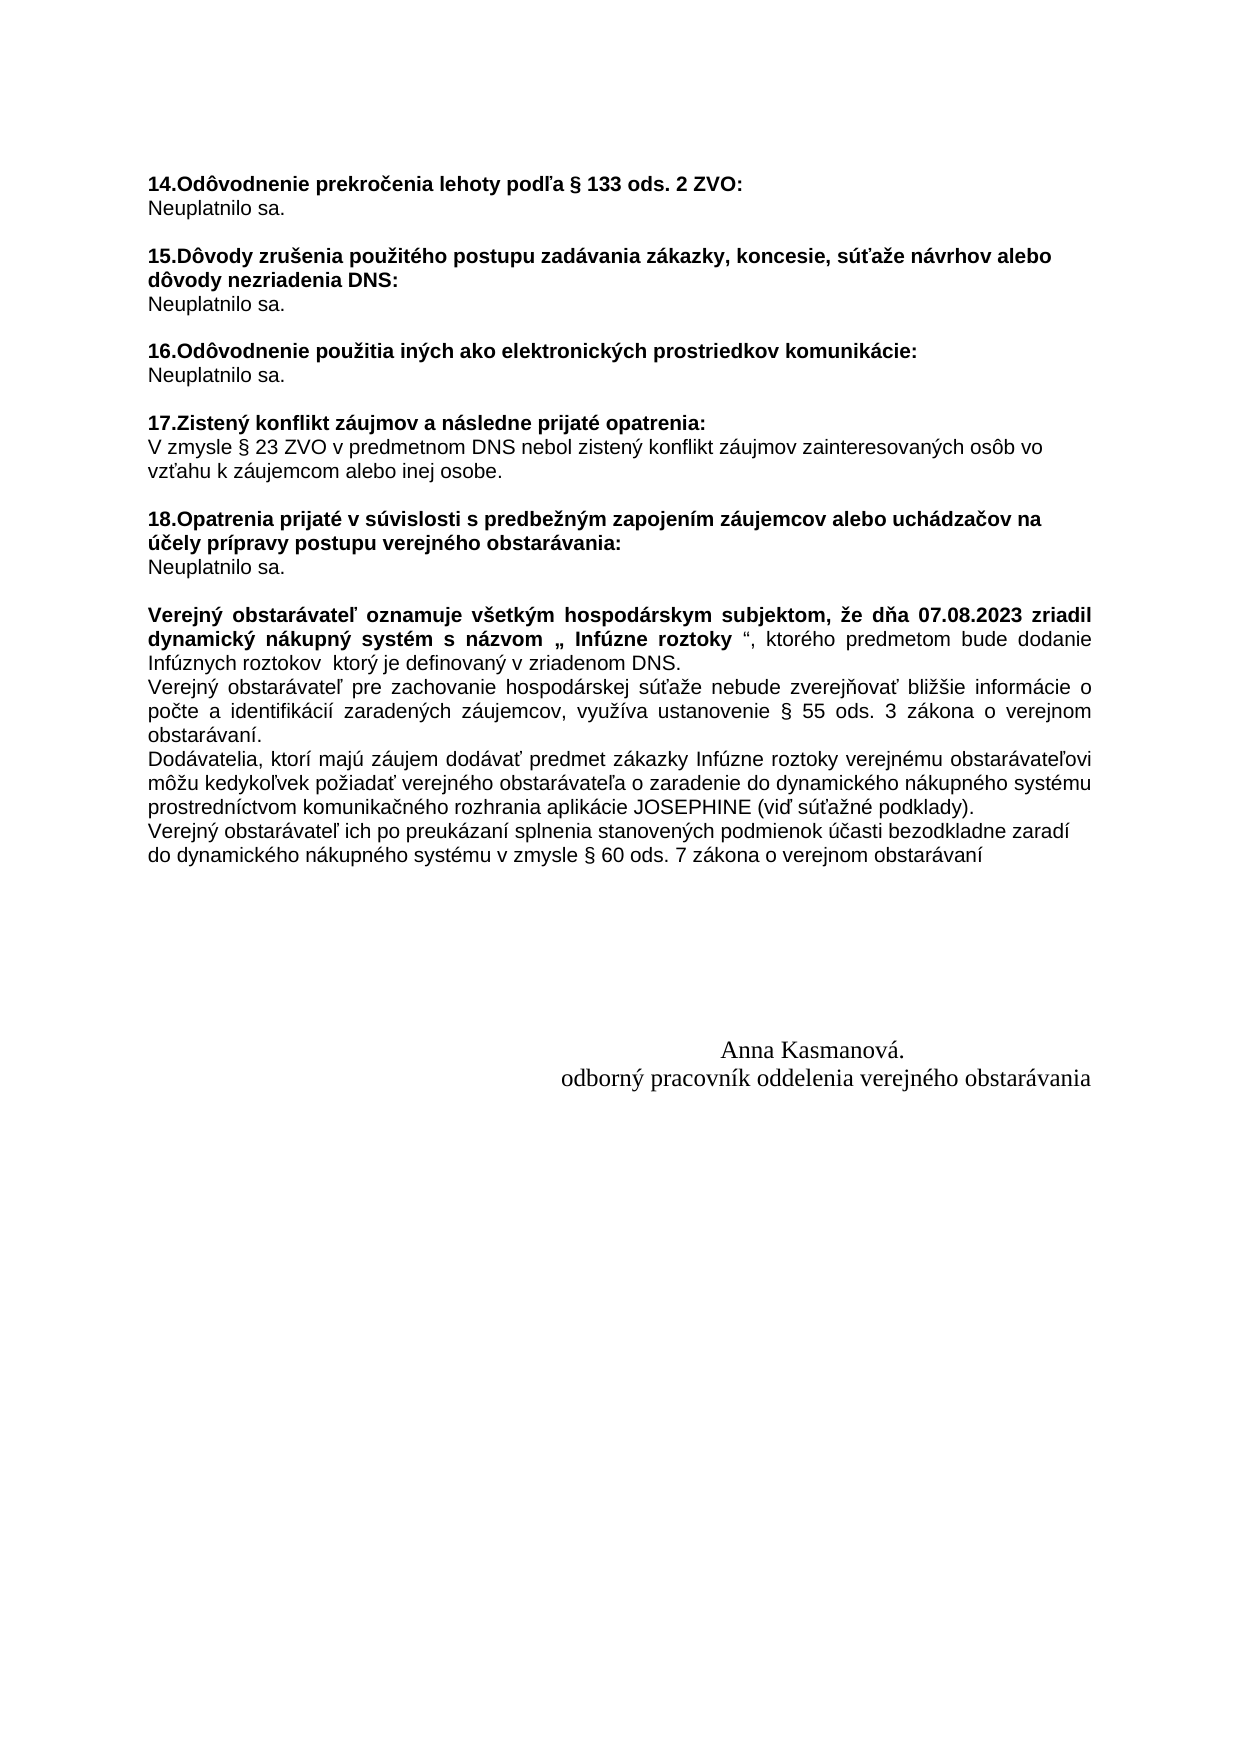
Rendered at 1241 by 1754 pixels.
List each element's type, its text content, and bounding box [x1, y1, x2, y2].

text 16.Odôvodnenie použitia iných ako elektronických prostriedkov komunikácie: [148, 339, 1093, 363]
text Anna Kasmanová. [590, 1035, 1093, 1063]
text Dodávatelia, ktorí majú záujem dodávať predmet zákazky Infúzne roztoky verejnému obstarávateľovi môžu kedykoľvek požiadať verejného obstarávateľa o zaradenie do dynamického nákupného systému prostredníctvom komunikačného rozhrania aplikácie JOSEPHINE (viď súťažné podklady). [148, 747, 1093, 818]
text 14.Odôvodnenie prekročenia lehoty podľa § 133 ods. 2 ZVO: [148, 172, 1093, 196]
text Verejný obstarávateľ ich po preukázaní splnenia stanovených podmienok účasti bezodkladne zaradí [148, 818, 1093, 842]
text Neuplatnilo sa. [148, 363, 1093, 387]
text Neuplatnilo sa. [148, 291, 1093, 315]
text 15.Dôvody zrušenia použitého postupu zadávania zákazky, koncesie, súťaže návrhov alebo dôvody nezriadenia DNS: [148, 243, 1093, 291]
text 17.Zistený konflikt záujmov a následne prijaté opatrenia: [148, 411, 1093, 435]
text Neuplatnilo sa. [148, 555, 1093, 579]
text V zmysle § 23 ZVO v predmetnom DNS nebol zistený konflikt záujmov zainteresovaných osôb vo vzťahu k záujemcom alebo inej osobe. [148, 435, 1093, 483]
text Verejný obstarávateľ pre zachovanie hospodárskej súťaže nebude zverejňovať bližšie informácie o počte a identifikácií zaradených záujemcov, využíva ustanovenie § 55 ods. 3 zákona o verejnom obstarávaní. [148, 675, 1093, 747]
text Verejný obstarávateľ oznamuje všetkým hospodárskym subjektom, že dňa 07.08.2023 zriadil dynamický nákupný systém s názvom „ Infúzne roztoky “, ktorého predmetom bude dodanie Infúznych roztokov ktorý je definovaný v zriadenom DNS. [148, 603, 1093, 675]
text 18.Opatrenia prijaté v súvislosti s predbežným zapojením záujemcov alebo uchádzačov na účely prípravy postupu verejného obstarávania: [148, 507, 1093, 555]
list odborný pracovník oddelenia verejného obstarávania [192, 1063, 1093, 1092]
text Neuplatnilo sa. [148, 196, 1093, 219]
text do dynamického nákupného systému v zmysle § 60 ods. 7 zákona o verejnom obstarávaní [148, 842, 1093, 866]
